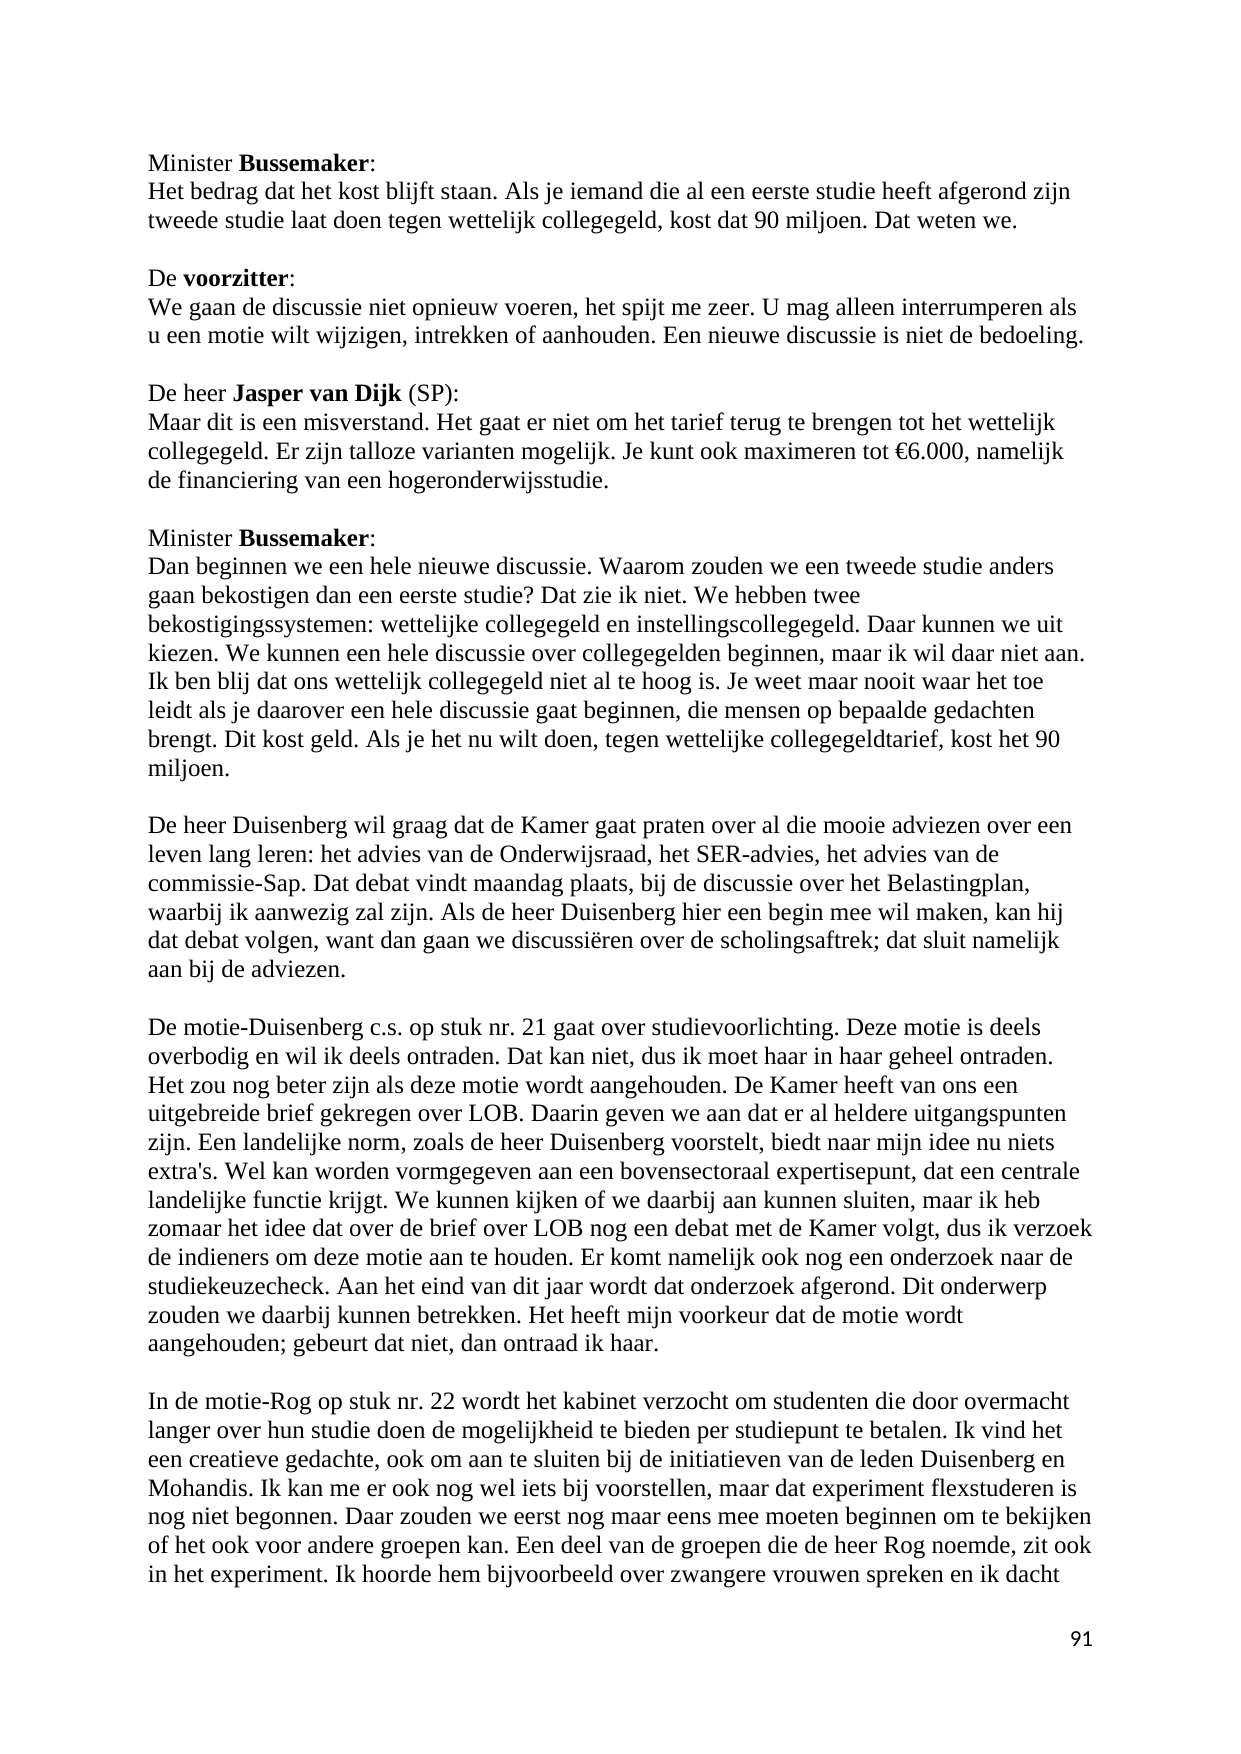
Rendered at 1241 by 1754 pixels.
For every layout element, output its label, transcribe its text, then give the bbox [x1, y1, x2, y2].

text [148, 1386, 1093, 1588]
text Minister Bussemaker: Dan beginnen we een hele nieuwe discussie. Waarom zouden we een tweede studie anders gaan bekostigen dan een eerste studie? Dat zie ik niet. We hebben twee bekostigingssystemen: wettelijke collegegeld en instellingscollegegeld. Daar kunnen we uit kiezen. We kunnen een hele discussie over collegegelden beginnen, maar ik wil daar niet aan. Ik ben blij dat ons wettelijk collegegeld niet al te hoog is. Je weet maar nooit waar het toe leidt als je daarover een hele discussie gaat beginnen, die mensen op bepaalde gedachten brengt. Dit kost geld. Als je het nu wilt doen, tegen wettelijke collegegeldtarief, kost het 90 miljoen. [148, 523, 1093, 781]
text Minister Bussemaker: Het bedrag dat het kost blijft staan. Als je iemand die al een eerste studie heeft afgerond zijn tweede studie laat doen tegen wettelijk collegegeld, kost dat 90 miljoen. Dat weten we. [148, 148, 1093, 234]
text De heer Duisenberg wil graag dat de Kamer gaat praten over al die mooie adviezen over een leven lang leren: het advies van de Onderwijsraad, het SER-advies, het advies van de commissie-Sap. Dat debat vindt maandag plaats, bij de discussie over het Belastingplan, waarbij ik aanwezig zal zijn. Als de heer Duisenberg hier een begin mee wil maken, kan hij dat debat volgen, want dan gaan we discussiëren over de scholingsaftrek; dat sluit namelijk aan bij de adviezen. [148, 811, 1093, 983]
text De heer Jasper van Dijk (SP): Maar dit is een misverstand. Het gaat er niet om het tarief terug te brengen tot het wettelijk collegegeld. Er zijn talloze varianten mogelijk. Je kunt ook maximeren tot €6.000, namelijk de financiering van een hogeronderwijsstudie. [148, 378, 1093, 493]
text De motie-Duisenberg c.s. op stuk nr. 21 gaat over studievoorlichting. Deze motie is deels overbodig en wil ik deels ontraden. Dat kan niet, dus ik moet haar in haar geheel ontraden. Het zou nog beter zijn als deze motie wordt aangehouden. De Kamer heeft van ons een uitgebreide brief gekregen over LOB. Daarin geven we aan dat er al heldere uitgangspunten zijn. Een landelijke norm, zoals de heer Duisenberg voorstelt, biedt naar mijn idee nu niets extra's. Wel kan worden vormgegeven aan een bovensectoraal expertisepunt, dat een centrale landelijke functie krijgt. We kunnen kijken of we daarbij aan kunnen sluiten, maar ik heb zomaar het idee dat over de brief over LOB nog een debat met de Kamer volgt, dus ik verzoek de indieners om deze motie aan te houden. Er komt namelijk ook nog een onderzoek naar de studiekeuzecheck. Aan het eind van dit jaar wordt dat onderzoek afgerond. Dit onderwerp zouden we daarbij kunnen betrekken. Het heeft mijn voorkeur dat de motie wordt aangehouden; gebeurt dat niet, dan ontraad ik haar. [148, 1012, 1093, 1357]
text De voorzitter: We gaan de discussie niet opnieuw voeren, het spijt me zeer. U mag alleen interrumperen als u een motie wilt wijzigen, intrekken of aanhouden. Een nieuwe discussie is niet de bedoeling. [148, 263, 1093, 349]
